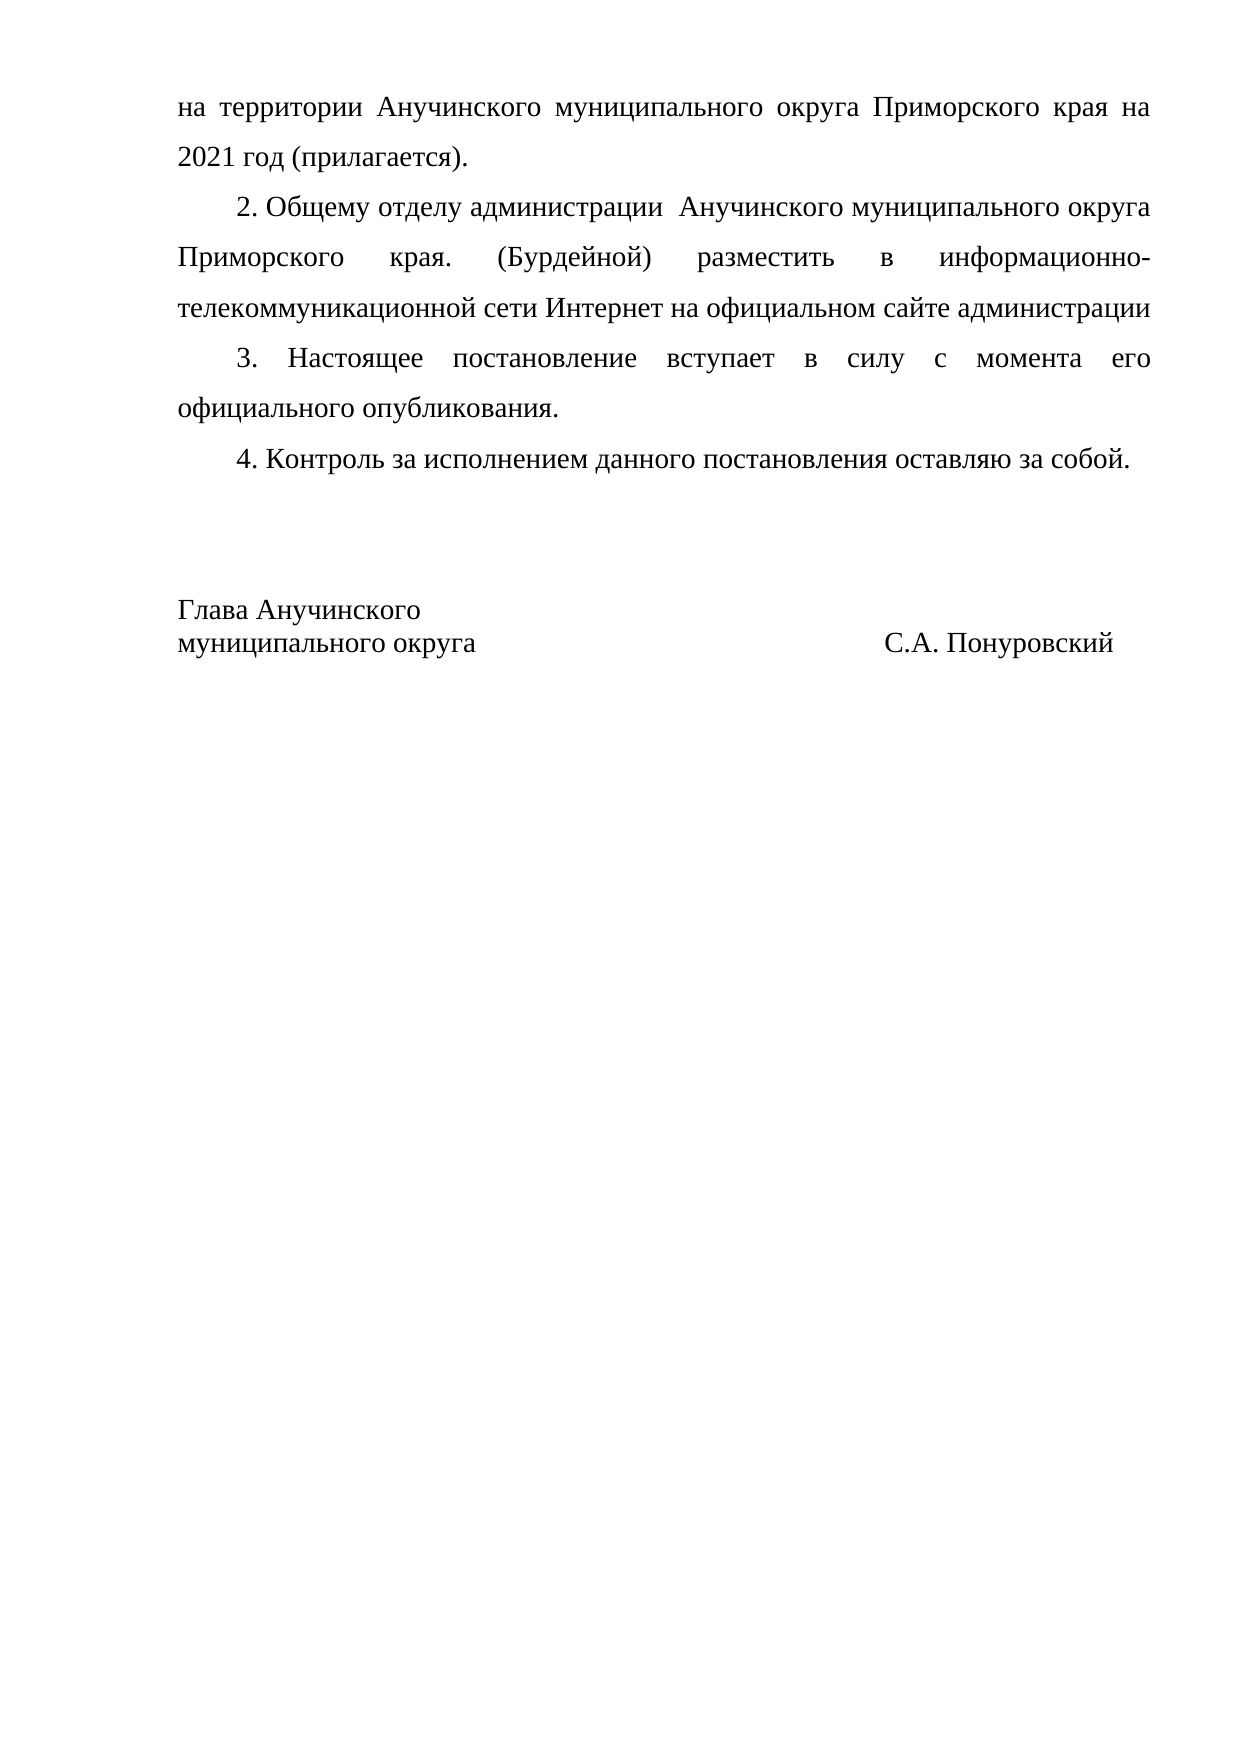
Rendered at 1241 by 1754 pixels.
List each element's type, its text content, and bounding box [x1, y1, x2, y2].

text 4. Контроль за исполнением данного постановления оставляю за собой. [177, 441, 1152, 474]
text 3. Настоящее постановление вступает в силу с момента его официального опубликования. [177, 340, 1152, 424]
text муниципального округа С.А. Понуровский [177, 625, 1152, 659]
text 2. Общему отделу администрации Анучинского муниципального округа Приморского края. (Бурдейной) разместить в информационно-телекоммуникационной сети Интернет на официальном сайте администрации [177, 189, 1152, 323]
text Глава Анучинского [177, 592, 1152, 625]
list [177, 89, 1152, 172]
